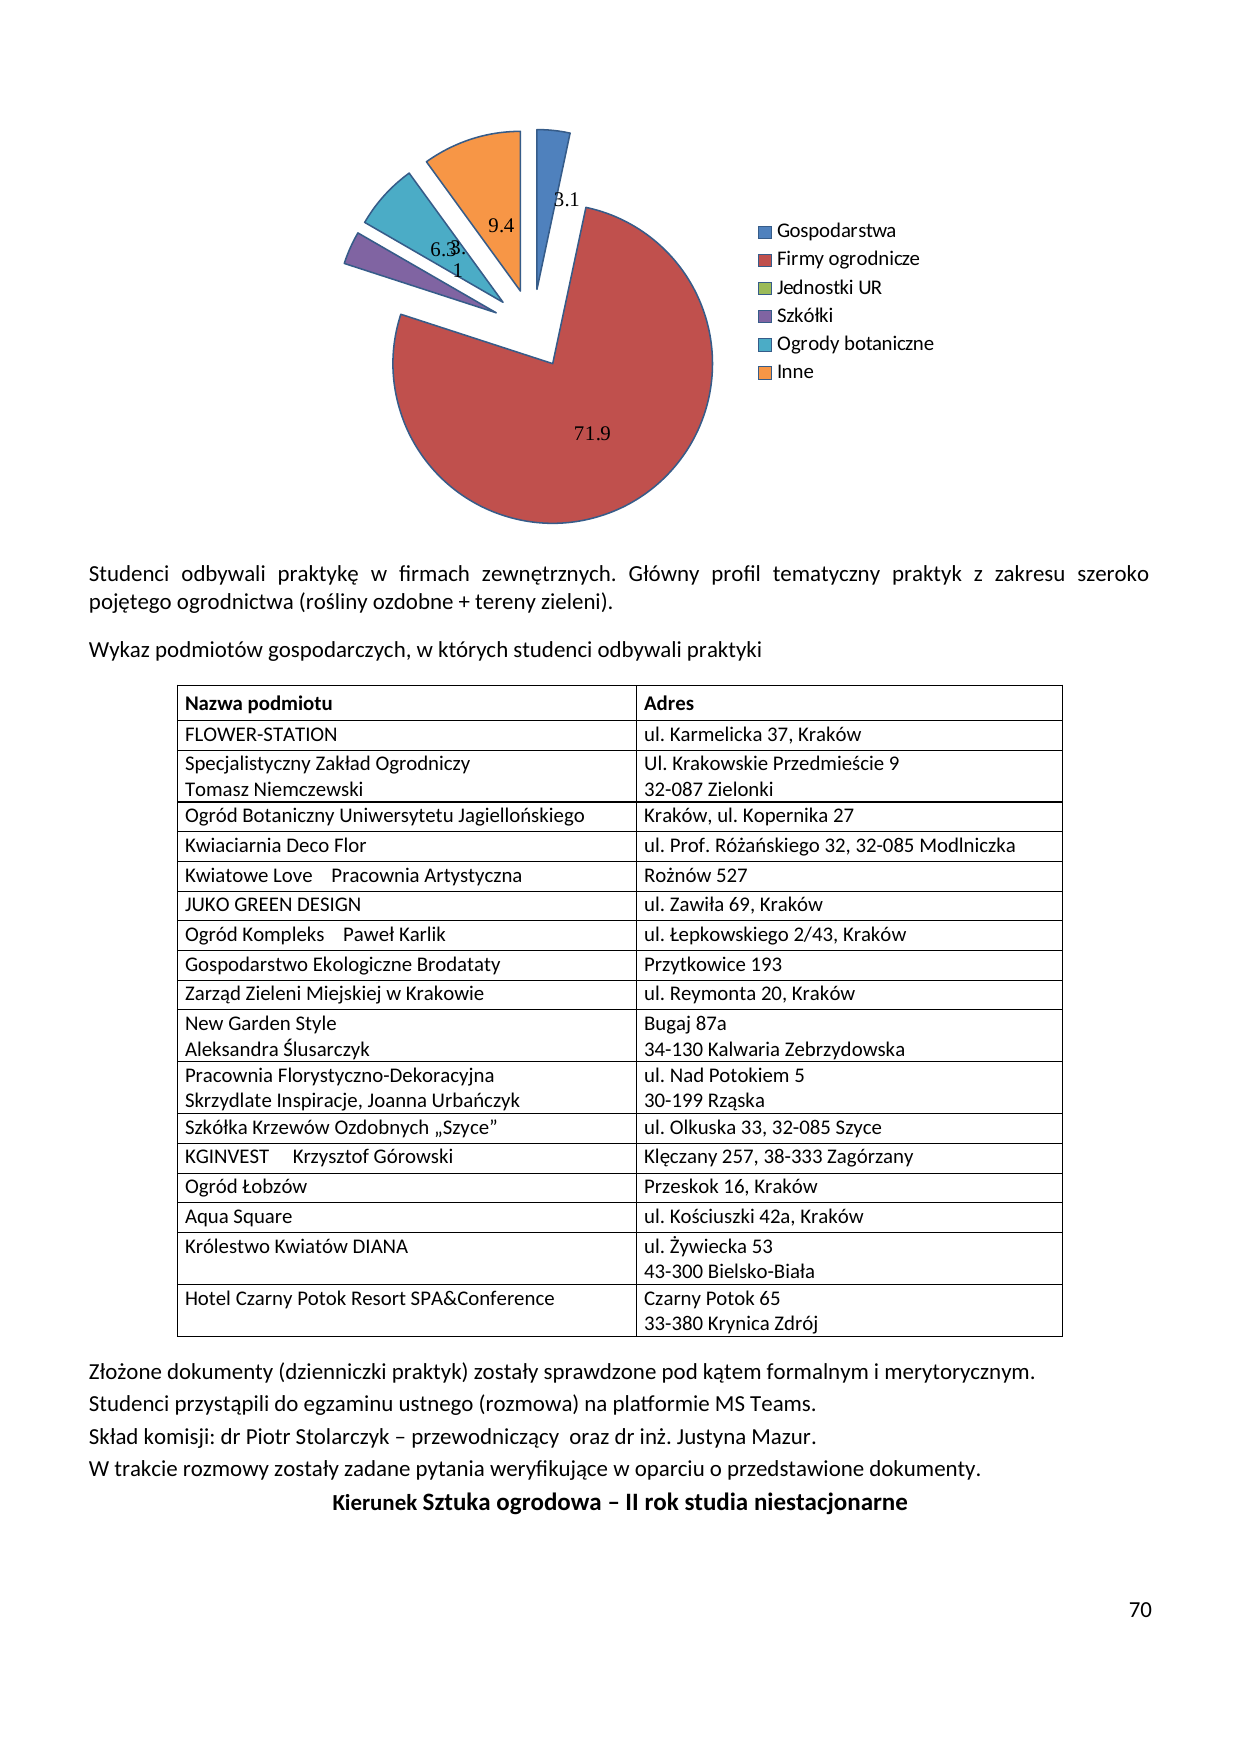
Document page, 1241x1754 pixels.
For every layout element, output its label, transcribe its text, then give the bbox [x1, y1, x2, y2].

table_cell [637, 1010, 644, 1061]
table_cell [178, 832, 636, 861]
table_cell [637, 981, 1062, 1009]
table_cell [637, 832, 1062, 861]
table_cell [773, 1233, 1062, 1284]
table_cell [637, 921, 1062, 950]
text Studenci przystąpili do egzaminu ustnego (rozmowa) na platformie MS Teams. [89, 1389, 1152, 1418]
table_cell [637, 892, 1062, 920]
text W trakcie rozmowy zostały zadane pytania weryfikujące w oparciu o przedstawione dokumenty. [89, 1454, 1152, 1482]
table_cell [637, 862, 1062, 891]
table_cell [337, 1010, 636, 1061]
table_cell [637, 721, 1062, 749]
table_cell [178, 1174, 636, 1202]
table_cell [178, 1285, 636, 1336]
text Skład komisji: dr Piotr Stolarczyk – przewodniczący oraz dr inż. Justyna Mazur. [89, 1422, 1152, 1450]
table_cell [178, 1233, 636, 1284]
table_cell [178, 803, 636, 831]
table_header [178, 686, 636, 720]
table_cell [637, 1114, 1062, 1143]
text Studenci odbywali praktykę w firmach zewnętrznych. Główny profil tematyczny praktyk z zakresu szeroko pojętego ogrodnictwa (rośliny ozdobne + tereny zieleni). [89, 559, 1152, 615]
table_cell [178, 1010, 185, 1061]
text Wykaz podmiotów gospodarczych, w których studenci odbywali praktyki [89, 636, 1152, 664]
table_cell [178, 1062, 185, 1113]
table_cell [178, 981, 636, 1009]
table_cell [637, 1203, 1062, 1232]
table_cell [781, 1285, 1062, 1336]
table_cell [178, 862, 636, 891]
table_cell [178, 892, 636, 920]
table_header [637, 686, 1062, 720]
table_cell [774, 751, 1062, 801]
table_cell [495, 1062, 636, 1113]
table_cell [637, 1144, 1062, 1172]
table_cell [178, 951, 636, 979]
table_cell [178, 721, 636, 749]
text Złożone dokumenty (dzienniczki praktyk) zostały sprawdzone pod kątem formalnym i merytorycznym. [89, 1357, 1152, 1385]
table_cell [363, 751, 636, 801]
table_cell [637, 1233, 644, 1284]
text Kierunek Sztuka ogrodowa – II rok studia niestacjonarne [89, 1486, 1152, 1517]
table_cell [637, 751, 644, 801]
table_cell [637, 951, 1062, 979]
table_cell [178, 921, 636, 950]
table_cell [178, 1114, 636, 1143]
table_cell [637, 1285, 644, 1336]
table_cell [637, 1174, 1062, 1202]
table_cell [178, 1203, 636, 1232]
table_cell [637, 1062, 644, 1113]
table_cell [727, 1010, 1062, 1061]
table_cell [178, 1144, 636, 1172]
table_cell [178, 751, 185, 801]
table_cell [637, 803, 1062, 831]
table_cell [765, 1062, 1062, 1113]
